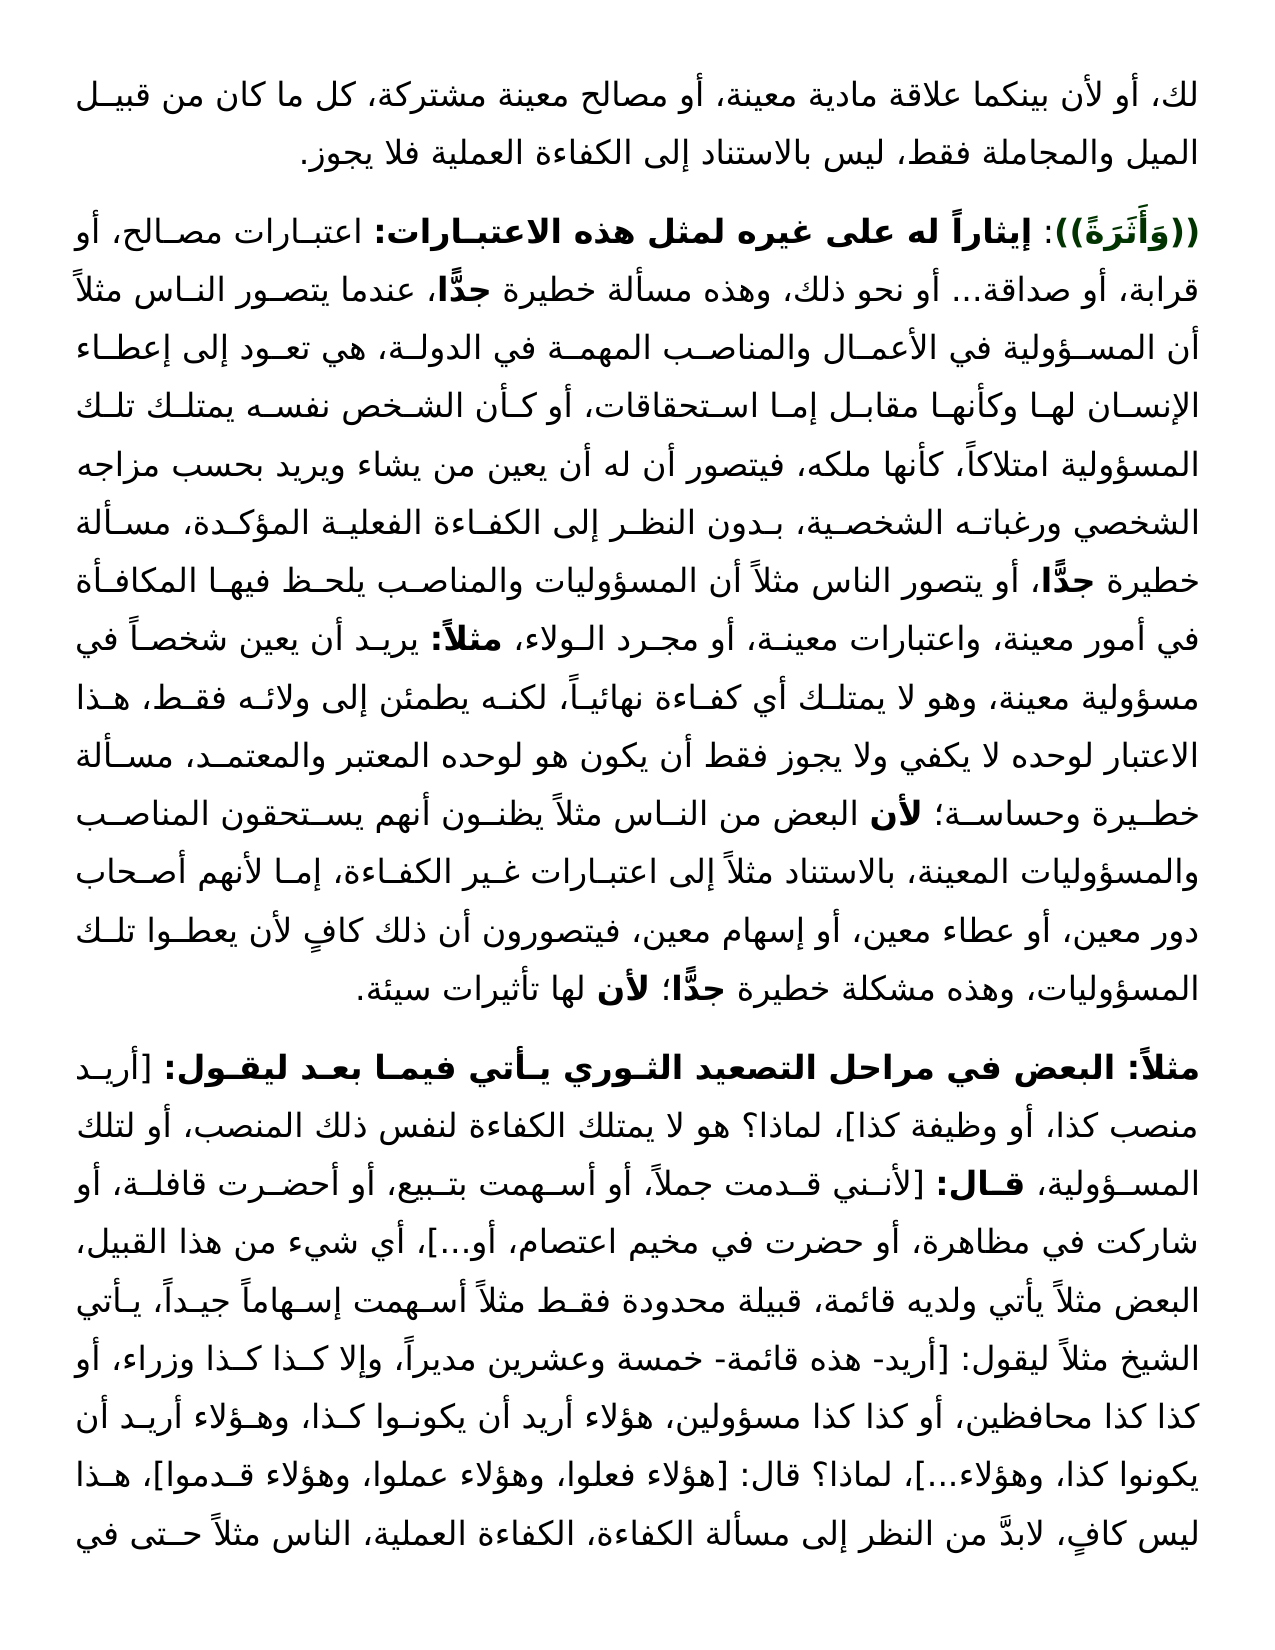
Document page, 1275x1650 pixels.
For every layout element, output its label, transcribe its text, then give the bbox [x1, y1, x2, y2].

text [75, 75, 1200, 172]
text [75, 1048, 1200, 1553]
text ((وَأَثَرَةً)): إيثاراً له على غيره لمثل هذه الاعتبارات: اعتبارات مصالح، أو قرابة، أو صداقة... أو نحو ذلك، وهذه مسألة خطيرة جدًّا، عندما يتصور الناس مثلاً أن المسؤولية في الأعمال والمناصب المهمة في الدولة، هي تعود إلى إعطاء الإنسان لها وكأنها مقابل إما استحقاقات، أو كأن الشخص نفسه يمتلك تلك المسؤولية امتلاكاً، كأنها ملكه، فيتصور أن له أن يعين من يشاء ويريد بحسب مزاجه الشخصي ورغباته الشخصية، بدون النظر إلى الكفاءة الفعلية المؤكدة، مسألة خطيرة جدًّا، أو يتصور الناس مثلاً أن المسؤوليات والمناصب يلحظ فيها المكافأة في أمور معينة، واعتبارات معينة، أو مجرد الولاء، مثلاً: يريد أن يعين شخصاً في مسؤولية معينة، وهو لا يمتلك أي كفاءة نهائياً، لكنه يطمئن إلى ولائه فقط، هذا الاعتبار لوحده لا يكفي ولا يجوز فقط أن يكون هو لوحده المعتبر والمعتمد، مسألة خطيرة وحساسة؛ لأن البعض من الناس مثلاً يظنون أنهم يستحقون المناصب والمسؤوليات المعينة، بالاستناد مثلاً إلى اعتبارات غير الكفاءة، إما لأنهم أصحاب دور معين، أو عطاء معين، أو إسهام معين، فيتصورون أن ذلك كافٍ لأن يعطوا تلك المسؤوليات، وهذه مشكلة خطيرة جدًّا؛ لأن لها تأثيرات سيئة. [75, 212, 1200, 1008]
